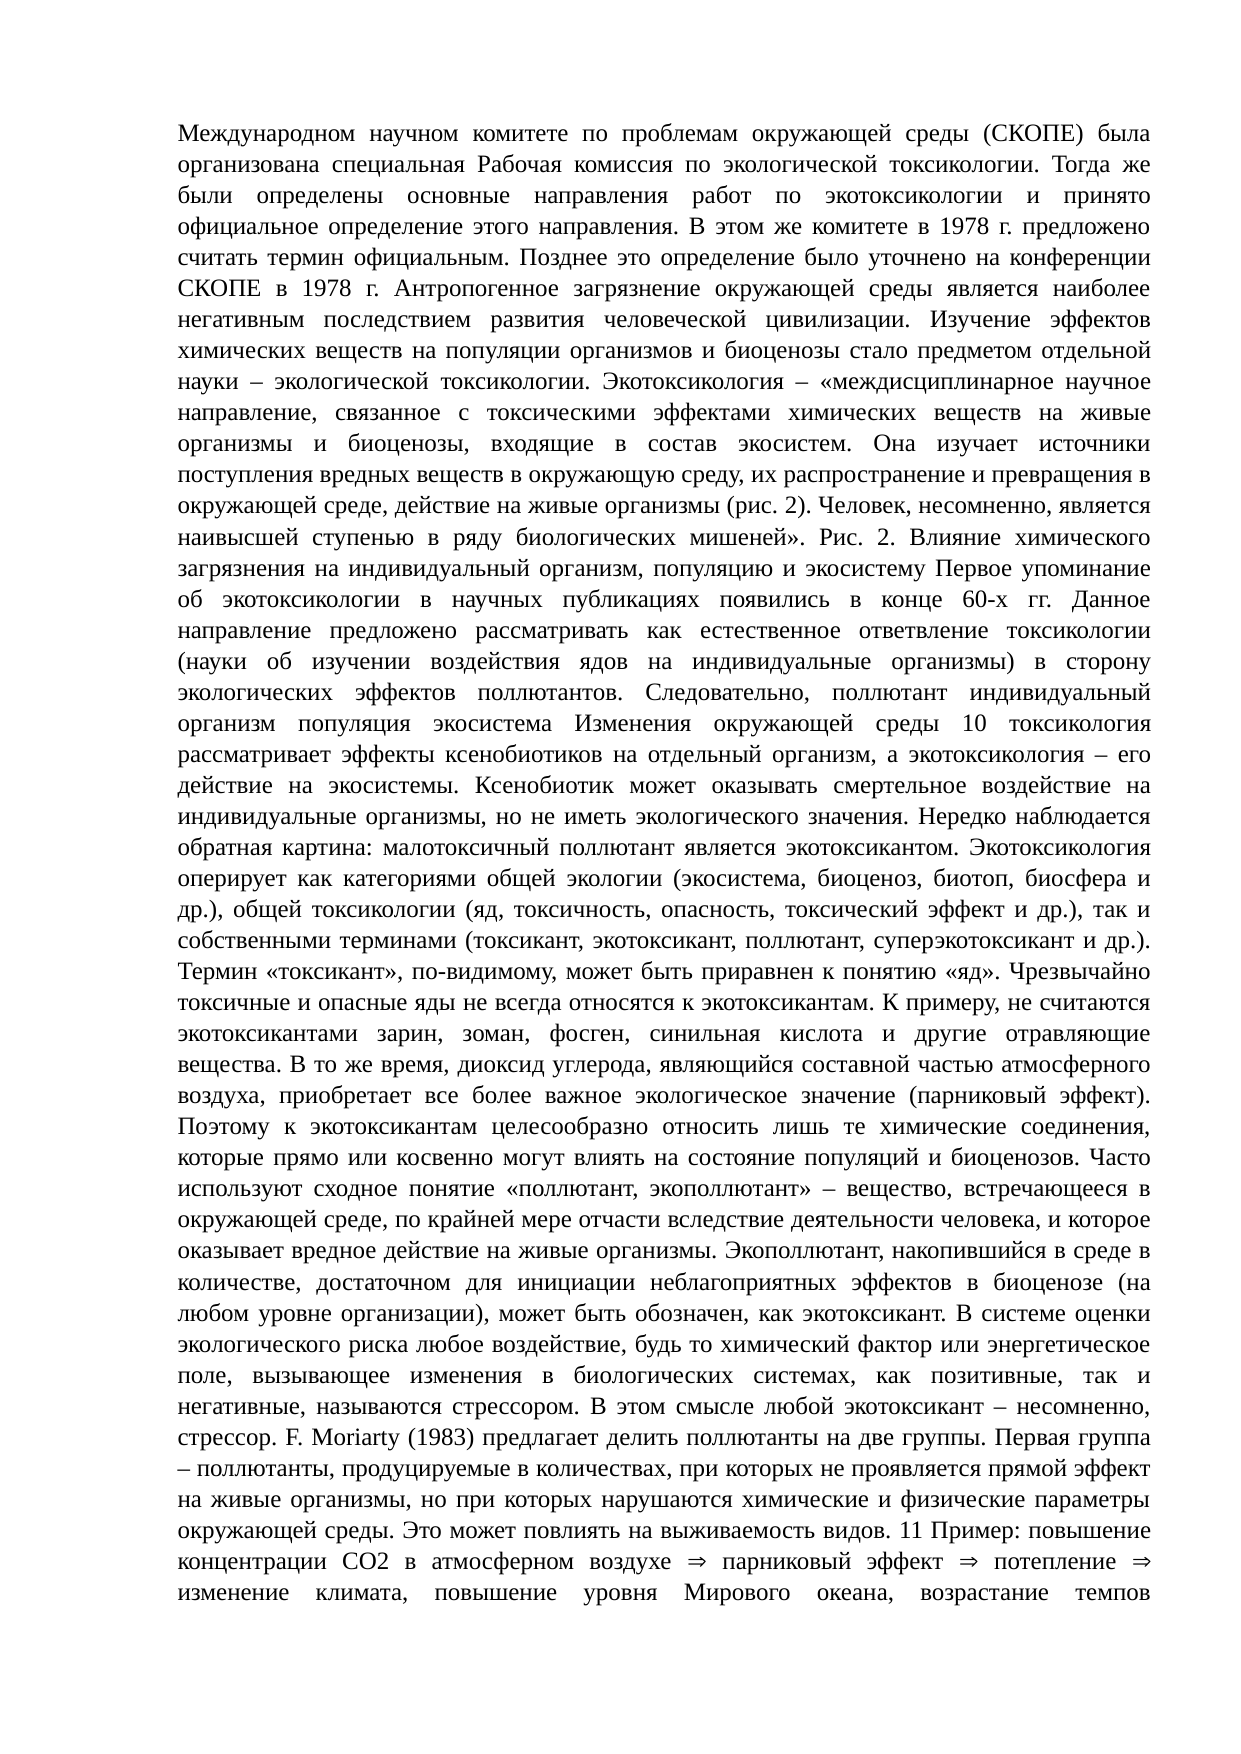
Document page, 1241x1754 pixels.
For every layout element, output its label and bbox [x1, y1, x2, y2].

text [177, 118, 1152, 1606]
